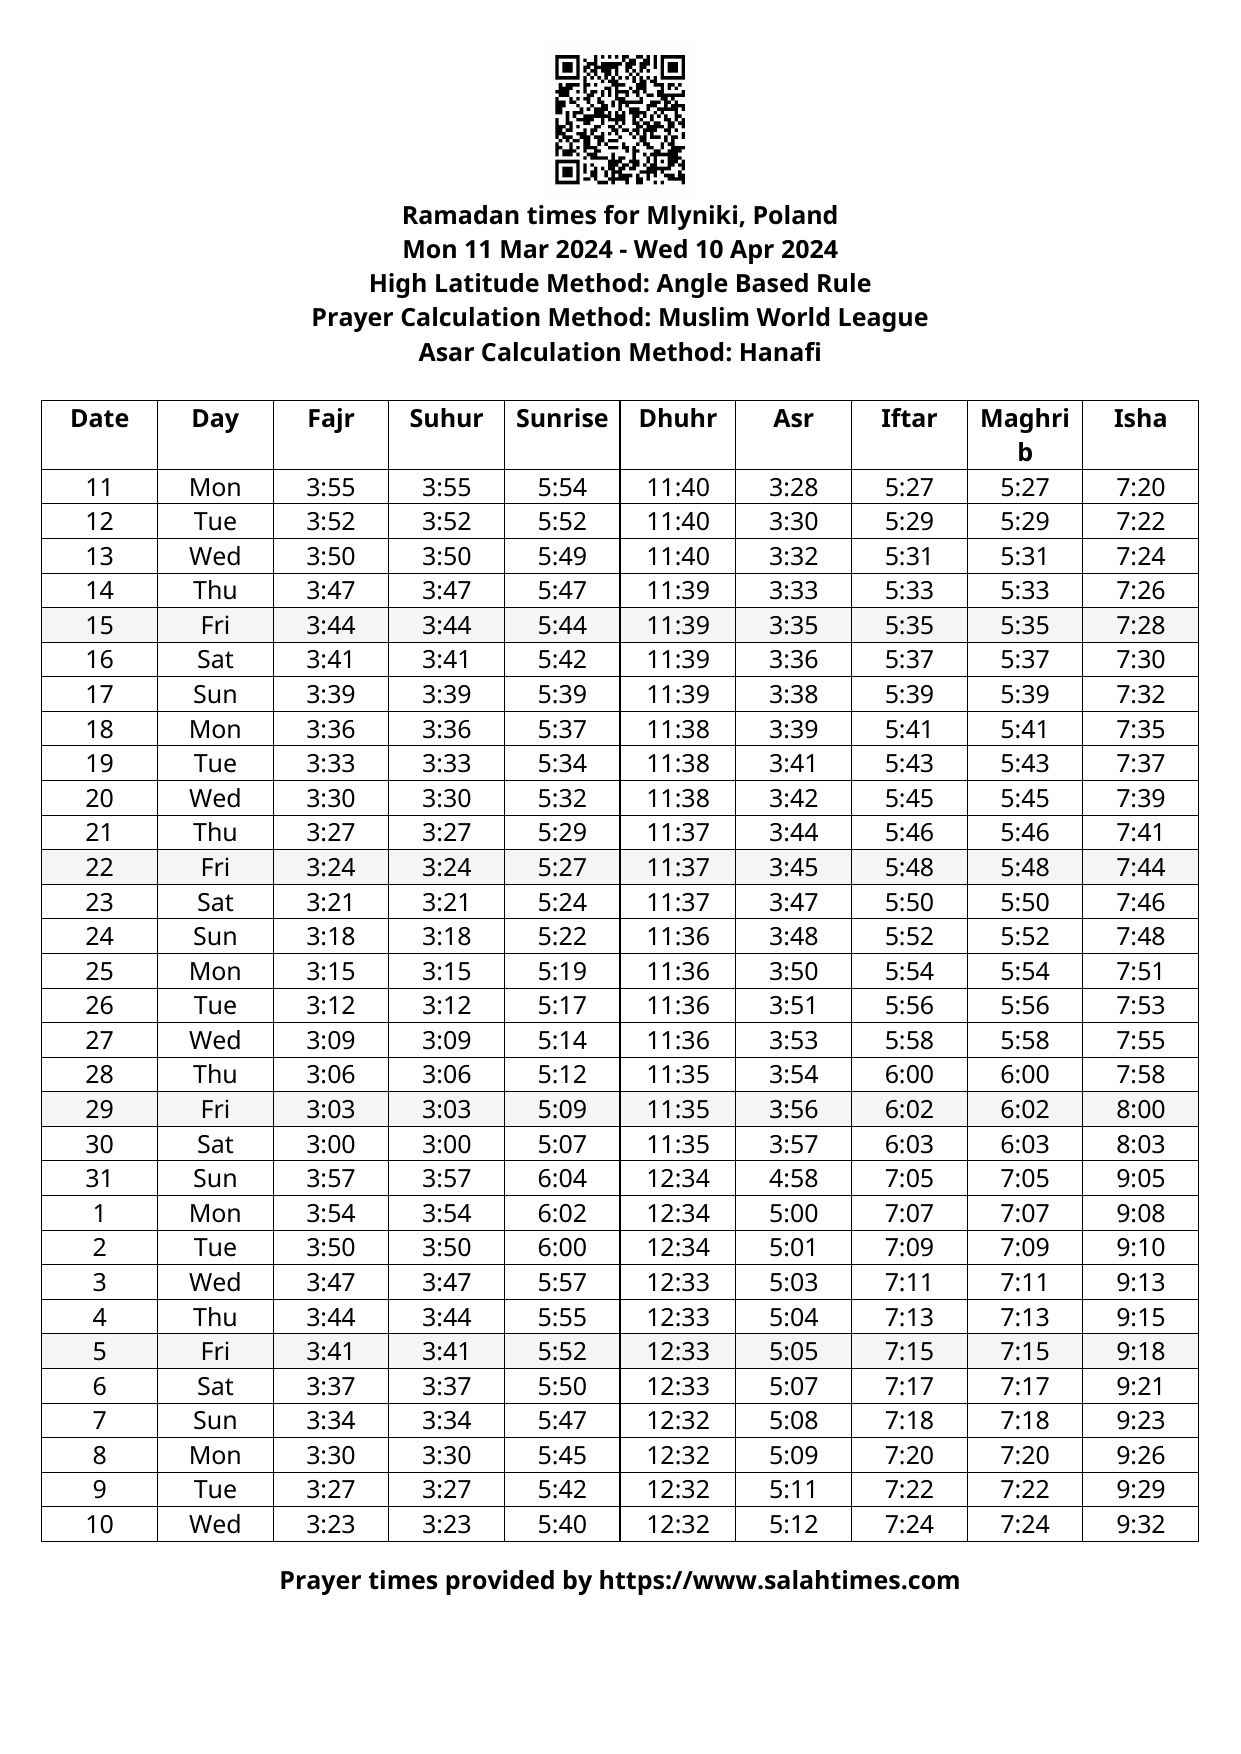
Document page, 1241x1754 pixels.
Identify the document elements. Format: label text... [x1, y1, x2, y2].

table_cell 7:35 [1083, 712, 1198, 745]
table_cell 6:00 [505, 1231, 619, 1264]
table_cell 5:44 [505, 608, 619, 642]
table_cell 12:32 [621, 1507, 735, 1541]
table_cell 26 [42, 989, 157, 1022]
table_cell Tue [158, 746, 273, 780]
table_cell 7:13 [852, 1300, 967, 1333]
table_cell Sun [158, 1404, 273, 1437]
table_cell 5:34 [505, 746, 619, 780]
table_cell 11:38 [621, 746, 735, 780]
text Asar Calculation Method: Hanafi [42, 334, 1198, 368]
table_cell 3:00 [274, 1127, 388, 1160]
table_cell 9:29 [1083, 1473, 1198, 1506]
table_cell 5:29 [505, 816, 619, 849]
table_cell 3:27 [274, 1473, 388, 1506]
table_cell 3:47 [736, 885, 851, 918]
table_cell Fri [158, 1334, 273, 1368]
table_cell 3:39 [274, 677, 388, 711]
table_cell 3:51 [736, 989, 851, 1022]
table_cell Mon [158, 712, 273, 745]
table_cell Wed [158, 781, 273, 814]
table_cell 5:41 [968, 712, 1082, 745]
table_cell 7:20 [852, 1438, 967, 1472]
table_cell 4 [42, 1300, 157, 1333]
table_cell 3:34 [274, 1404, 388, 1437]
table_cell 10 [42, 1507, 157, 1541]
table_cell 3:45 [736, 850, 851, 884]
table_cell 29 [42, 1092, 157, 1126]
table_cell 7:51 [1083, 954, 1198, 987]
table_cell 7:07 [852, 1196, 967, 1229]
table_cell 5:39 [968, 677, 1082, 711]
table_cell 7:15 [968, 1334, 1082, 1368]
table_cell 7:17 [968, 1369, 1082, 1402]
table_cell 5:43 [852, 746, 967, 780]
table_cell Thu [158, 1300, 273, 1333]
table_cell 3:34 [389, 1404, 504, 1437]
table_cell 5:05 [736, 1334, 851, 1368]
table_cell 3:52 [274, 504, 388, 538]
table_cell 5:27 [852, 470, 967, 503]
table_cell 12:33 [621, 1369, 735, 1402]
table_cell 3:15 [274, 954, 388, 987]
table_cell 3:23 [389, 1507, 504, 1541]
table_cell 3:57 [389, 1161, 504, 1195]
table_cell Sat [158, 1127, 273, 1160]
table_cell 13 [42, 539, 157, 572]
table_cell 3:57 [736, 1127, 851, 1160]
table_cell 7:05 [968, 1161, 1082, 1195]
table_cell 5:27 [505, 850, 619, 884]
table_cell 5:29 [852, 504, 967, 538]
table_cell 30 [42, 1127, 157, 1160]
table_cell 5:37 [852, 643, 967, 676]
table_cell Wed [158, 1265, 273, 1299]
table_cell Sun [158, 677, 273, 711]
table_cell 24 [42, 919, 157, 953]
table_cell Mon [158, 1438, 273, 1472]
table_cell 3:41 [274, 1334, 388, 1368]
table_cell 5:39 [505, 677, 619, 711]
table_cell 11:38 [621, 712, 735, 745]
table_cell 5:37 [505, 712, 619, 745]
table_cell Mon [158, 470, 273, 503]
table_cell 21 [42, 816, 157, 849]
table_cell 8:00 [1083, 1092, 1198, 1126]
table_cell 5:54 [968, 954, 1082, 987]
table_cell Wed [158, 539, 273, 572]
table_cell 7:07 [968, 1196, 1082, 1229]
table_cell 12:33 [621, 1334, 735, 1368]
table_cell Sun [158, 919, 273, 953]
table_cell 3:12 [389, 989, 504, 1022]
table_cell 3:36 [736, 643, 851, 676]
table_cell 7:24 [968, 1507, 1082, 1541]
table_header Sunrise [505, 401, 619, 469]
table_cell 5:56 [968, 989, 1082, 1022]
table_cell 12:33 [621, 1300, 735, 1333]
table_cell 7:20 [1083, 470, 1198, 503]
table_cell 9:05 [1083, 1161, 1198, 1195]
table_cell 5:31 [852, 539, 967, 572]
table_cell 3:24 [389, 850, 504, 884]
table_cell 3:56 [736, 1092, 851, 1126]
table_header Isha [1083, 401, 1198, 469]
table_cell 9:18 [1083, 1334, 1198, 1368]
table_cell 15 [42, 608, 157, 642]
table_cell 7:37 [1083, 746, 1198, 780]
table_cell 1 [42, 1196, 157, 1229]
table_cell 28 [42, 1058, 157, 1091]
table_cell 5:35 [852, 608, 967, 642]
table_cell 5:50 [505, 1369, 619, 1402]
table_header Maghrib [968, 401, 1082, 469]
table_cell 7:09 [968, 1231, 1082, 1264]
table_cell 12:34 [621, 1196, 735, 1229]
table_cell 3:18 [274, 919, 388, 953]
table_cell 7 [42, 1404, 157, 1437]
table_cell 3:44 [274, 1300, 388, 1333]
table_cell 3:03 [274, 1092, 388, 1126]
table_cell 11:40 [621, 504, 735, 538]
table_cell 2 [42, 1231, 157, 1264]
table_cell 3:50 [389, 539, 504, 572]
table_cell 11:39 [621, 574, 735, 607]
table_cell 12 [42, 504, 157, 538]
table_cell 17 [42, 677, 157, 711]
table_cell 5:45 [968, 781, 1082, 814]
table_cell 5:00 [736, 1196, 851, 1229]
table_cell 31 [42, 1161, 157, 1195]
table_cell 5:42 [505, 1473, 619, 1506]
text Prayer Calculation Method: Muslim World League [42, 300, 1198, 334]
table_cell 3:35 [736, 608, 851, 642]
table_header Suhur [389, 401, 504, 469]
table_cell 3:54 [389, 1196, 504, 1229]
table_cell 7:26 [1083, 574, 1198, 607]
table_cell 3:09 [274, 1023, 388, 1057]
table_cell 5:55 [505, 1300, 619, 1333]
table_cell 3:48 [736, 919, 851, 953]
table_cell 9:10 [1083, 1231, 1198, 1264]
table_cell 12:32 [621, 1438, 735, 1472]
table_cell 3:38 [736, 677, 851, 711]
table_cell 5:01 [736, 1231, 851, 1264]
table_cell 3:44 [389, 608, 504, 642]
table_cell 3:55 [389, 470, 504, 503]
table_header Fajr [274, 401, 388, 469]
table_cell 11:35 [621, 1127, 735, 1160]
table_cell 27 [42, 1023, 157, 1057]
table_cell 3:53 [736, 1023, 851, 1057]
table_cell 11:37 [621, 816, 735, 849]
table_header Iftar [852, 401, 967, 469]
table_cell 3:30 [389, 781, 504, 814]
table_cell 3:36 [274, 712, 388, 745]
table_cell 20 [42, 781, 157, 814]
table_cell Thu [158, 1058, 273, 1091]
table_cell 11:36 [621, 1023, 735, 1057]
table_cell 3:30 [736, 504, 851, 538]
table_cell Wed [158, 1507, 273, 1541]
table_cell 3:52 [389, 504, 504, 538]
table_cell 7:55 [1083, 1023, 1198, 1057]
table_cell 3:24 [274, 850, 388, 884]
table_cell 3:00 [389, 1127, 504, 1160]
table_cell 5:03 [736, 1265, 851, 1299]
table_cell 7:24 [852, 1507, 967, 1541]
table_cell 3:21 [274, 885, 388, 918]
table_cell 22 [42, 850, 157, 884]
table_cell 5:47 [505, 1404, 619, 1437]
table_cell 3:41 [389, 643, 504, 676]
table_cell 3:41 [389, 1334, 504, 1368]
table_cell 3:37 [274, 1369, 388, 1402]
table_cell 3:44 [389, 1300, 504, 1333]
table_cell 11:38 [621, 781, 735, 814]
table_cell 5 [42, 1334, 157, 1368]
table_cell 11:35 [621, 1092, 735, 1126]
table_cell Sat [158, 885, 273, 918]
table_cell 3:30 [389, 1438, 504, 1472]
table_cell 3:27 [274, 816, 388, 849]
table_cell 5:07 [736, 1369, 851, 1402]
table_cell 3:30 [274, 1438, 388, 1472]
table_cell 5:58 [852, 1023, 967, 1057]
table_cell 7:11 [968, 1265, 1082, 1299]
table_cell 5:09 [505, 1092, 619, 1126]
table_cell 3:09 [389, 1023, 504, 1057]
table_cell 6:02 [968, 1092, 1082, 1126]
table_cell 3:33 [274, 746, 388, 780]
table_cell 7:20 [968, 1438, 1082, 1472]
table_header Asr [736, 401, 851, 469]
table_cell 7:11 [852, 1265, 967, 1299]
table_cell 5:52 [505, 1334, 619, 1368]
table_cell Fri [158, 850, 273, 884]
table_cell 3:23 [274, 1507, 388, 1541]
table_cell 9:15 [1083, 1300, 1198, 1333]
table_cell 3:39 [389, 677, 504, 711]
table_cell 5:48 [968, 850, 1082, 884]
table_cell 11:36 [621, 989, 735, 1022]
table_cell 19 [42, 746, 157, 780]
table_cell 5:31 [968, 539, 1082, 572]
table_cell 5:50 [968, 885, 1082, 918]
table_cell 12:33 [621, 1265, 735, 1299]
table_cell 7:46 [1083, 885, 1198, 918]
table_cell 7:39 [1083, 781, 1198, 814]
table_cell 3 [42, 1265, 157, 1299]
table_cell 12:34 [621, 1231, 735, 1264]
table_cell 5:11 [736, 1473, 851, 1506]
table_cell 9:32 [1083, 1507, 1198, 1541]
table_cell 11:37 [621, 850, 735, 884]
table_cell 5:46 [852, 816, 967, 849]
table_cell 5:07 [505, 1127, 619, 1160]
table_cell Wed [158, 1023, 273, 1057]
table_cell 3:44 [274, 608, 388, 642]
table_cell 11:39 [621, 677, 735, 711]
table_cell 5:37 [968, 643, 1082, 676]
table_cell 3:32 [736, 539, 851, 572]
table_cell 11:40 [621, 539, 735, 572]
table_cell 11:35 [621, 1058, 735, 1091]
table_cell 12:32 [621, 1404, 735, 1437]
table_cell 7:58 [1083, 1058, 1198, 1091]
table_header Date [42, 401, 157, 469]
table_cell 5:14 [505, 1023, 619, 1057]
table_cell 3:28 [736, 470, 851, 503]
table_cell 5:43 [968, 746, 1082, 780]
table_cell 3:30 [274, 781, 388, 814]
table_cell 18 [42, 712, 157, 745]
table_cell Mon [158, 1196, 273, 1229]
table_cell 7:15 [852, 1334, 967, 1368]
table_cell 12:34 [621, 1161, 735, 1195]
table_cell 7:17 [852, 1369, 967, 1402]
table_cell 3:18 [389, 919, 504, 953]
table_cell 5:52 [852, 919, 967, 953]
table_cell 3:15 [389, 954, 504, 987]
table_cell 3:06 [389, 1058, 504, 1091]
table_cell 7:53 [1083, 989, 1198, 1022]
table_cell 7:22 [968, 1473, 1082, 1506]
table_cell Fri [158, 1092, 273, 1126]
table_cell 3:54 [274, 1196, 388, 1229]
table_cell 3:57 [274, 1161, 388, 1195]
table_cell Fri [158, 608, 273, 642]
table_cell 5:45 [852, 781, 967, 814]
table_cell 3:50 [736, 954, 851, 987]
table_cell 5:12 [505, 1058, 619, 1091]
table_cell 5:56 [852, 989, 967, 1022]
table_cell 3:33 [389, 746, 504, 780]
table_cell 9:23 [1083, 1404, 1198, 1437]
table_cell 4:58 [736, 1161, 851, 1195]
table_cell 5:09 [736, 1438, 851, 1472]
text Prayer times provided by https://www.salahtimes.com [42, 1563, 1198, 1597]
table_cell 6:00 [968, 1058, 1082, 1091]
table_cell 5:49 [505, 539, 619, 572]
text Ramadan times for Mlyniki, Poland [42, 198, 1198, 232]
table_cell 7:13 [968, 1300, 1082, 1333]
table_cell 7:05 [852, 1161, 967, 1195]
table_cell 3:37 [389, 1369, 504, 1402]
table_cell 7:18 [968, 1404, 1082, 1437]
table_cell 5:29 [968, 504, 1082, 538]
table_cell 3:27 [389, 816, 504, 849]
table_cell 5:50 [852, 885, 967, 918]
table_cell 5:19 [505, 954, 619, 987]
table_cell 3:55 [274, 470, 388, 503]
table_cell 5:40 [505, 1507, 619, 1541]
table_cell 11:37 [621, 885, 735, 918]
table_cell 11 [42, 470, 157, 503]
table_cell 5:45 [505, 1438, 619, 1472]
table_cell 5:22 [505, 919, 619, 953]
table_cell Tue [158, 1231, 273, 1264]
table_cell 5:35 [968, 608, 1082, 642]
table_cell 11:36 [621, 954, 735, 987]
table_cell 5:27 [968, 470, 1082, 503]
table_cell 5:58 [968, 1023, 1082, 1057]
table_cell 3:50 [274, 539, 388, 572]
table_cell 5:24 [505, 885, 619, 918]
table_cell 3:21 [389, 885, 504, 918]
table_cell 9:26 [1083, 1438, 1198, 1472]
table_cell Mon [158, 954, 273, 987]
table_cell 5:42 [505, 643, 619, 676]
table_cell Sat [158, 643, 273, 676]
table_cell 5:54 [852, 954, 967, 987]
table_cell Sat [158, 1369, 273, 1402]
table_cell 5:33 [968, 574, 1082, 607]
table_cell 7:48 [1083, 919, 1198, 953]
text Mon 11 Mar 2024 - Wed 10 Apr 2024 [42, 232, 1198, 266]
table_cell 3:54 [736, 1058, 851, 1091]
table_cell 3:41 [274, 643, 388, 676]
table_cell 23 [42, 885, 157, 918]
table_cell Thu [158, 574, 273, 607]
text High Latitude Method: Angle Based Rule [42, 266, 1198, 300]
table_cell 7:09 [852, 1231, 967, 1264]
table_cell 7:41 [1083, 816, 1198, 849]
table_cell 8 [42, 1438, 157, 1472]
table_cell 14 [42, 574, 157, 607]
table_cell 7:24 [1083, 539, 1198, 572]
table_cell 3:42 [736, 781, 851, 814]
table_cell 5:52 [968, 919, 1082, 953]
table_cell Thu [158, 816, 273, 849]
table_cell 3:33 [736, 574, 851, 607]
table_cell 3:39 [736, 712, 851, 745]
table_cell 3:44 [736, 816, 851, 849]
table_cell 5:52 [505, 504, 619, 538]
table_cell Sun [158, 1161, 273, 1195]
table_cell 3:47 [389, 574, 504, 607]
table_cell 3:12 [274, 989, 388, 1022]
table_header Dhuhr [621, 401, 735, 469]
table_cell 5:12 [736, 1507, 851, 1541]
table_cell 5:41 [852, 712, 967, 745]
table_cell 7:18 [852, 1404, 967, 1437]
picture [542, 41, 699, 198]
table_cell 11:40 [621, 470, 735, 503]
table_cell 5:04 [736, 1300, 851, 1333]
table_cell 5:47 [505, 574, 619, 607]
table_cell 5:08 [736, 1404, 851, 1437]
table_cell 3:47 [389, 1265, 504, 1299]
table_header Day [158, 401, 273, 469]
table_cell 6:03 [852, 1127, 967, 1160]
table_cell Tue [158, 989, 273, 1022]
table_cell 6:04 [505, 1161, 619, 1195]
table_cell 5:57 [505, 1265, 619, 1299]
table_cell Tue [158, 504, 273, 538]
table_cell 25 [42, 954, 157, 987]
table_cell 9 [42, 1473, 157, 1506]
table_cell 3:41 [736, 746, 851, 780]
table_cell 7:44 [1083, 850, 1198, 884]
table_cell 5:48 [852, 850, 967, 884]
table_cell 5:33 [852, 574, 967, 607]
table_cell 9:21 [1083, 1369, 1198, 1402]
table_cell 7:30 [1083, 643, 1198, 676]
table_cell 11:39 [621, 643, 735, 676]
table_cell 6:00 [852, 1058, 967, 1091]
table_cell 7:22 [1083, 504, 1198, 538]
table_cell 5:17 [505, 989, 619, 1022]
table_cell 3:47 [274, 574, 388, 607]
table_cell 11:39 [621, 608, 735, 642]
table_cell 6:02 [505, 1196, 619, 1229]
table_cell 7:22 [852, 1473, 967, 1506]
table_cell 5:39 [852, 677, 967, 711]
table_cell 3:06 [274, 1058, 388, 1091]
table_cell 11:36 [621, 919, 735, 953]
table_cell 5:54 [505, 470, 619, 503]
table_cell 5:46 [968, 816, 1082, 849]
table_cell 3:27 [389, 1473, 504, 1506]
table_cell 3:47 [274, 1265, 388, 1299]
table_cell 9:08 [1083, 1196, 1198, 1229]
table_cell 6:03 [968, 1127, 1082, 1160]
table_cell 16 [42, 643, 157, 676]
table_cell 7:32 [1083, 677, 1198, 711]
table_cell 5:32 [505, 781, 619, 814]
table_cell 12:32 [621, 1473, 735, 1506]
table_cell 3:03 [389, 1092, 504, 1126]
table_cell 8:03 [1083, 1127, 1198, 1160]
table_cell 3:50 [389, 1231, 504, 1264]
table_cell 7:28 [1083, 608, 1198, 642]
table_cell 6 [42, 1369, 157, 1402]
table_cell 6:02 [852, 1092, 967, 1126]
table_cell 3:50 [274, 1231, 388, 1264]
table_cell 9:13 [1083, 1265, 1198, 1299]
table_cell Tue [158, 1473, 273, 1506]
table_cell 3:36 [389, 712, 504, 745]
